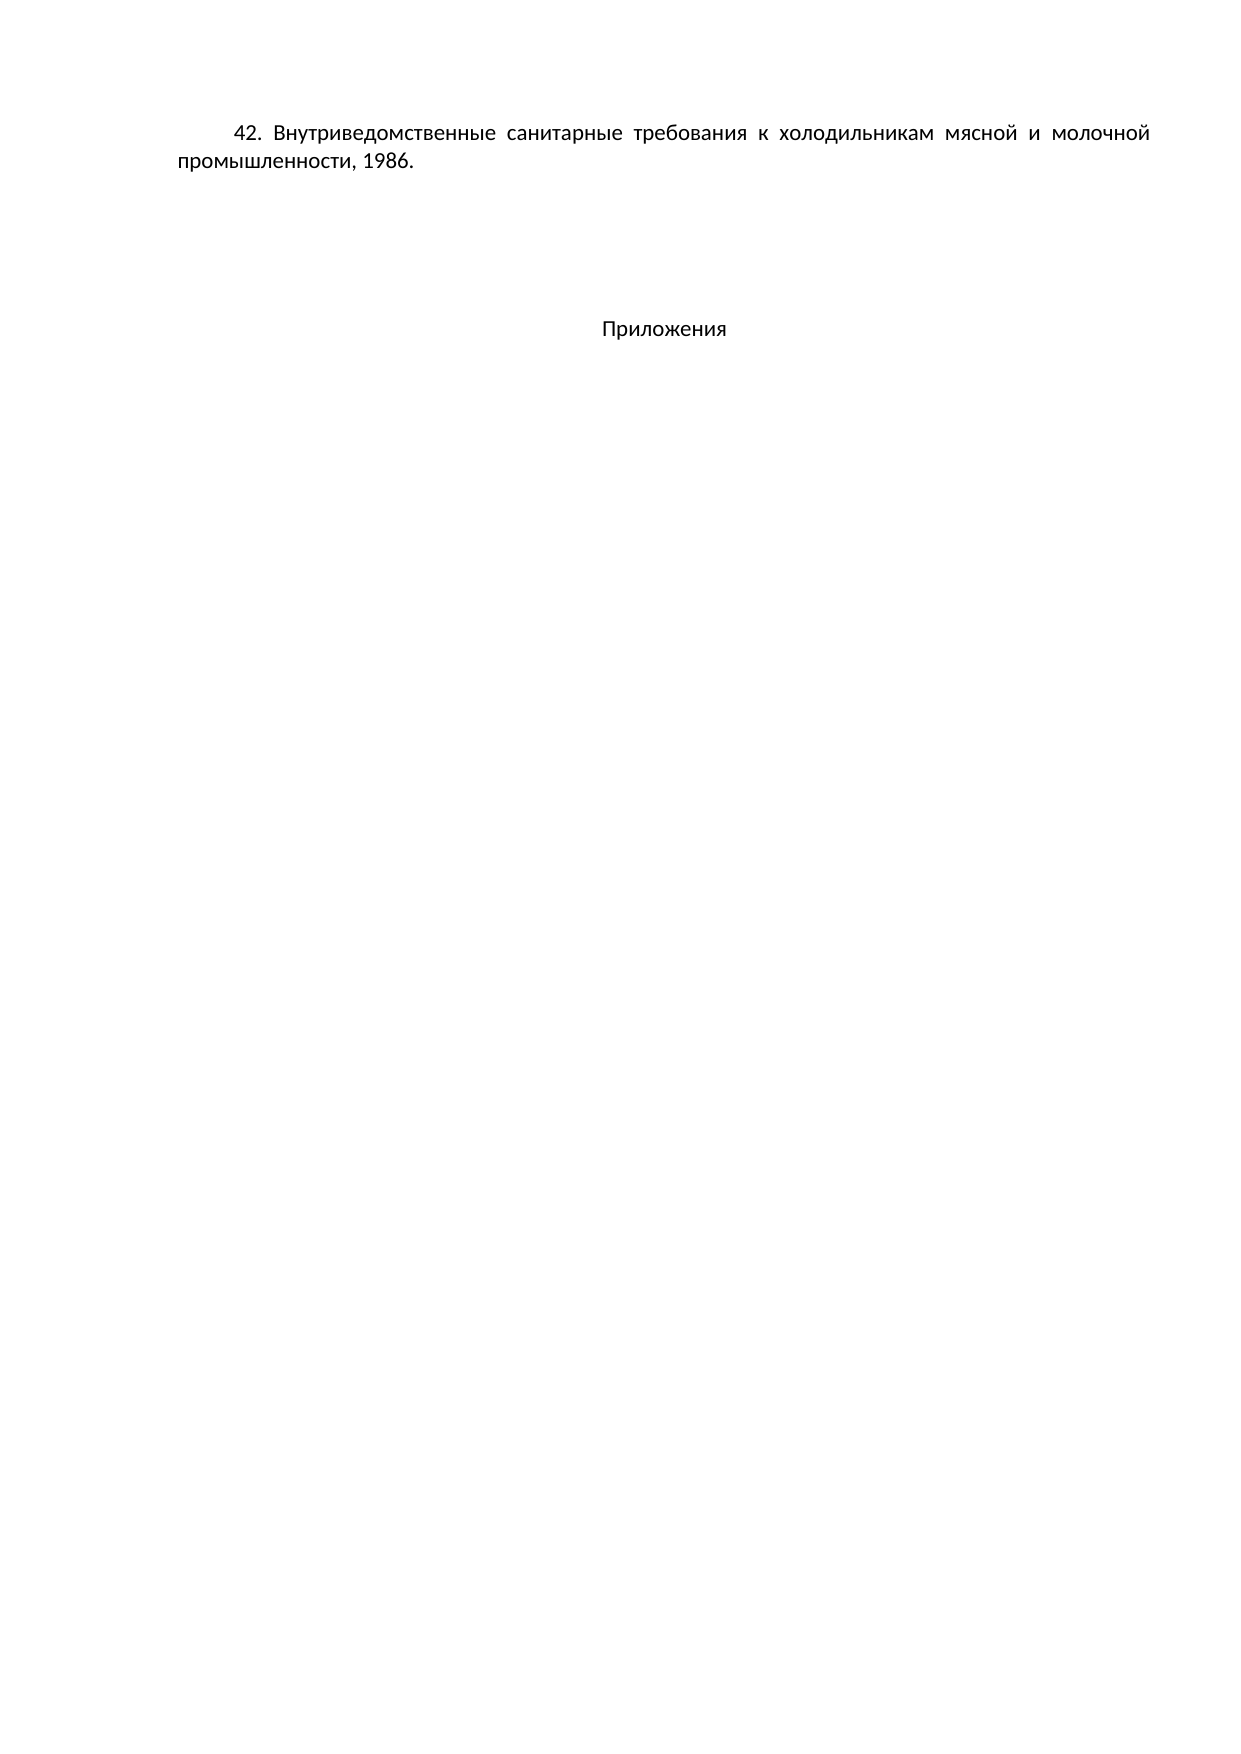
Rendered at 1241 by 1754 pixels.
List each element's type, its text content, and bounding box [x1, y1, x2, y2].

text Приложения [177, 314, 1152, 342]
text 42. Внутриведомственные санитарные требования к холодильникам мясной и молочной промышленности, 1986. [177, 118, 1152, 174]
